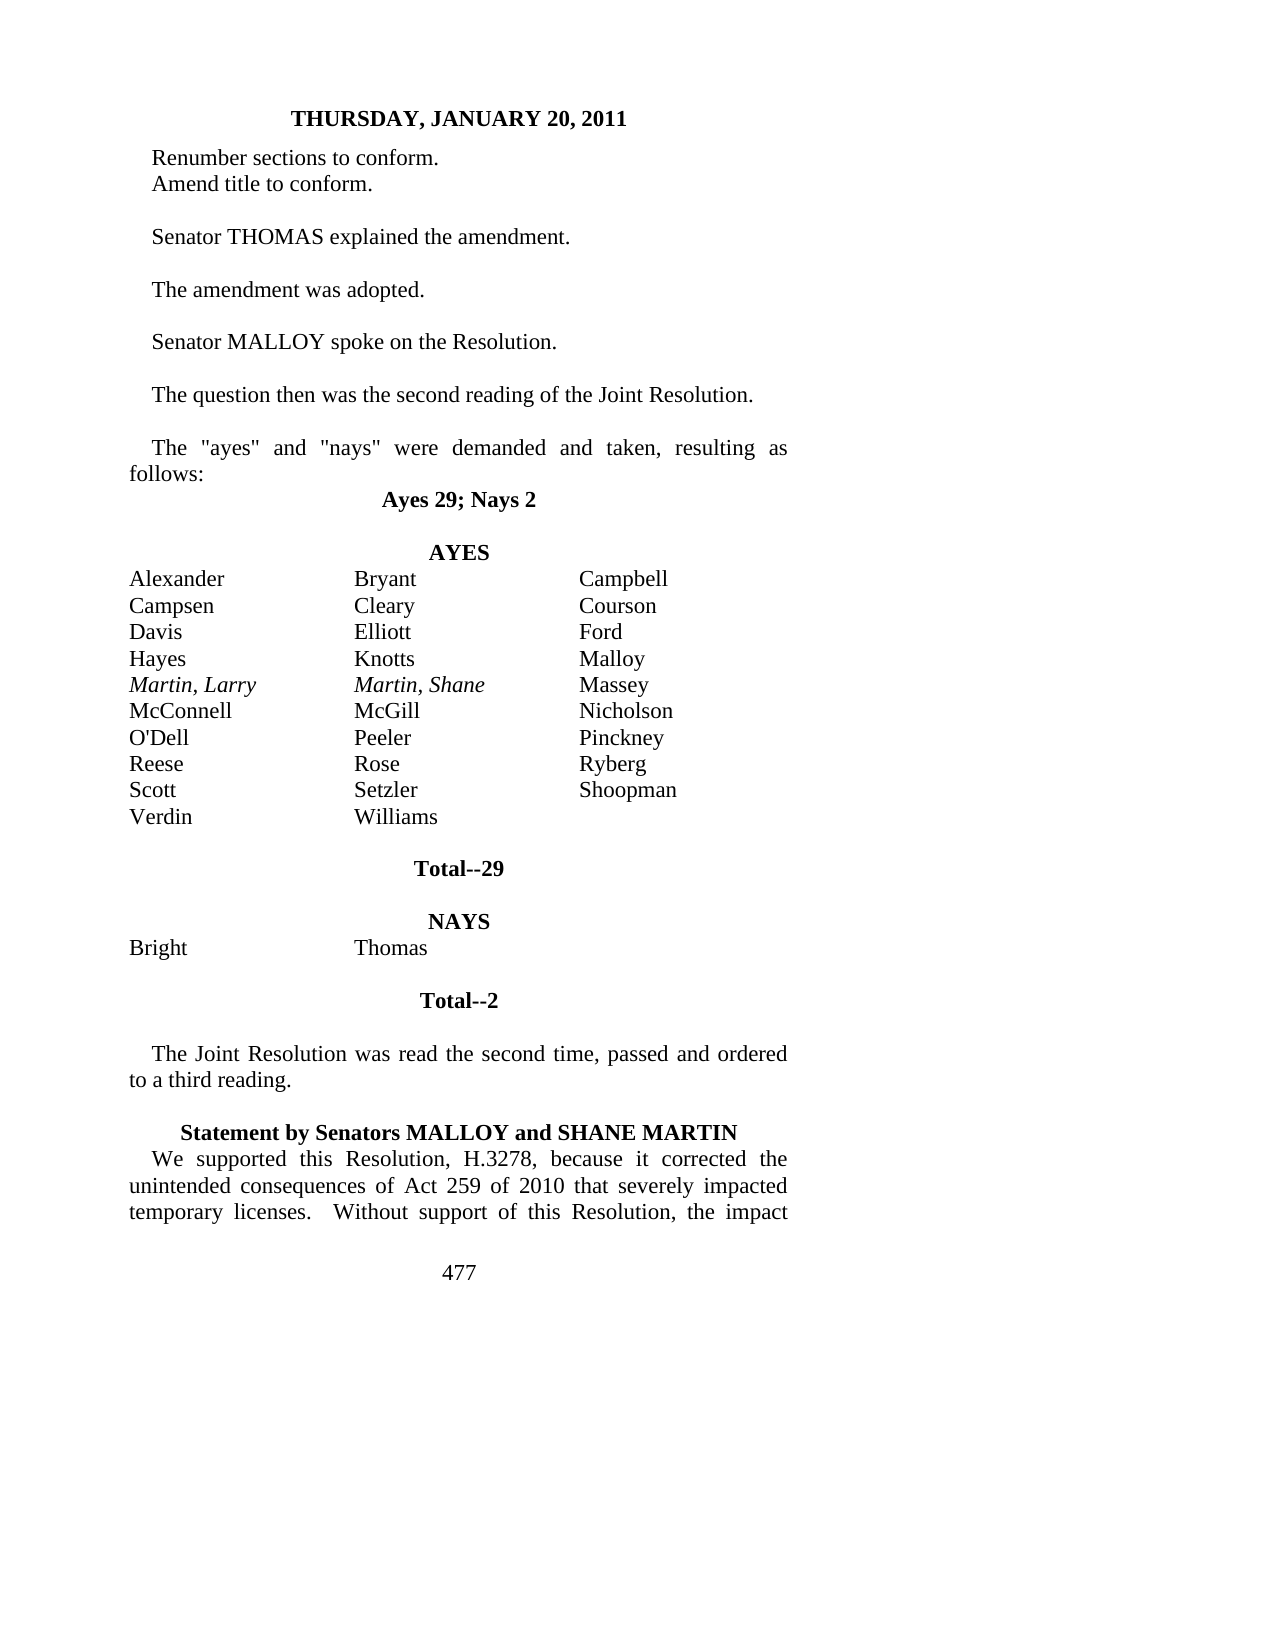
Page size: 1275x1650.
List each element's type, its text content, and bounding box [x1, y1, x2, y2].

text Hayes Knotts Malloy [129, 644, 789, 671]
text Senator THOMAS explained the amendment. [129, 223, 789, 249]
text NAYS [129, 908, 789, 934]
text Davis Elliott Ford [129, 618, 789, 644]
text Total--29 [129, 855, 789, 882]
text Scott Setzler Shoopman [129, 776, 789, 803]
text Ayes 29; Nays 2 [129, 486, 789, 513]
text Campsen Cleary Courson [129, 592, 789, 618]
text Statement by Senators MALLOY and SHANE MARTIN [129, 1119, 789, 1145]
text Reese Rose Ryberg [129, 750, 789, 776]
text The amendment was adopted. [129, 276, 789, 302]
text Total--2 [129, 987, 789, 1013]
text O'Dell Peeler Pinckney [129, 724, 789, 750]
text The Joint Resolution was read the second time, passed and ordered to a third reading. [129, 1040, 789, 1093]
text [129, 1145, 789, 1224]
text The question then was the second reading of the Joint Resolution. [129, 381, 789, 407]
text Bright Thomas [129, 934, 789, 961]
text Amend title to conform. [129, 170, 789, 197]
text Verdin Williams [129, 803, 789, 829]
text Senator MALLOY spoke on the Resolution. [129, 328, 789, 355]
text AYES [129, 539, 789, 566]
text The "ayes" and "nays" were demanded and taken, resulting as follows: [129, 434, 789, 486]
text Martin, Larry Martin, Shane Massey [129, 671, 789, 697]
text Renumber sections to conform. [129, 144, 789, 170]
text Alexander Bryant Campbell [129, 566, 789, 592]
text McConnell McGill Nicholson [129, 697, 789, 724]
